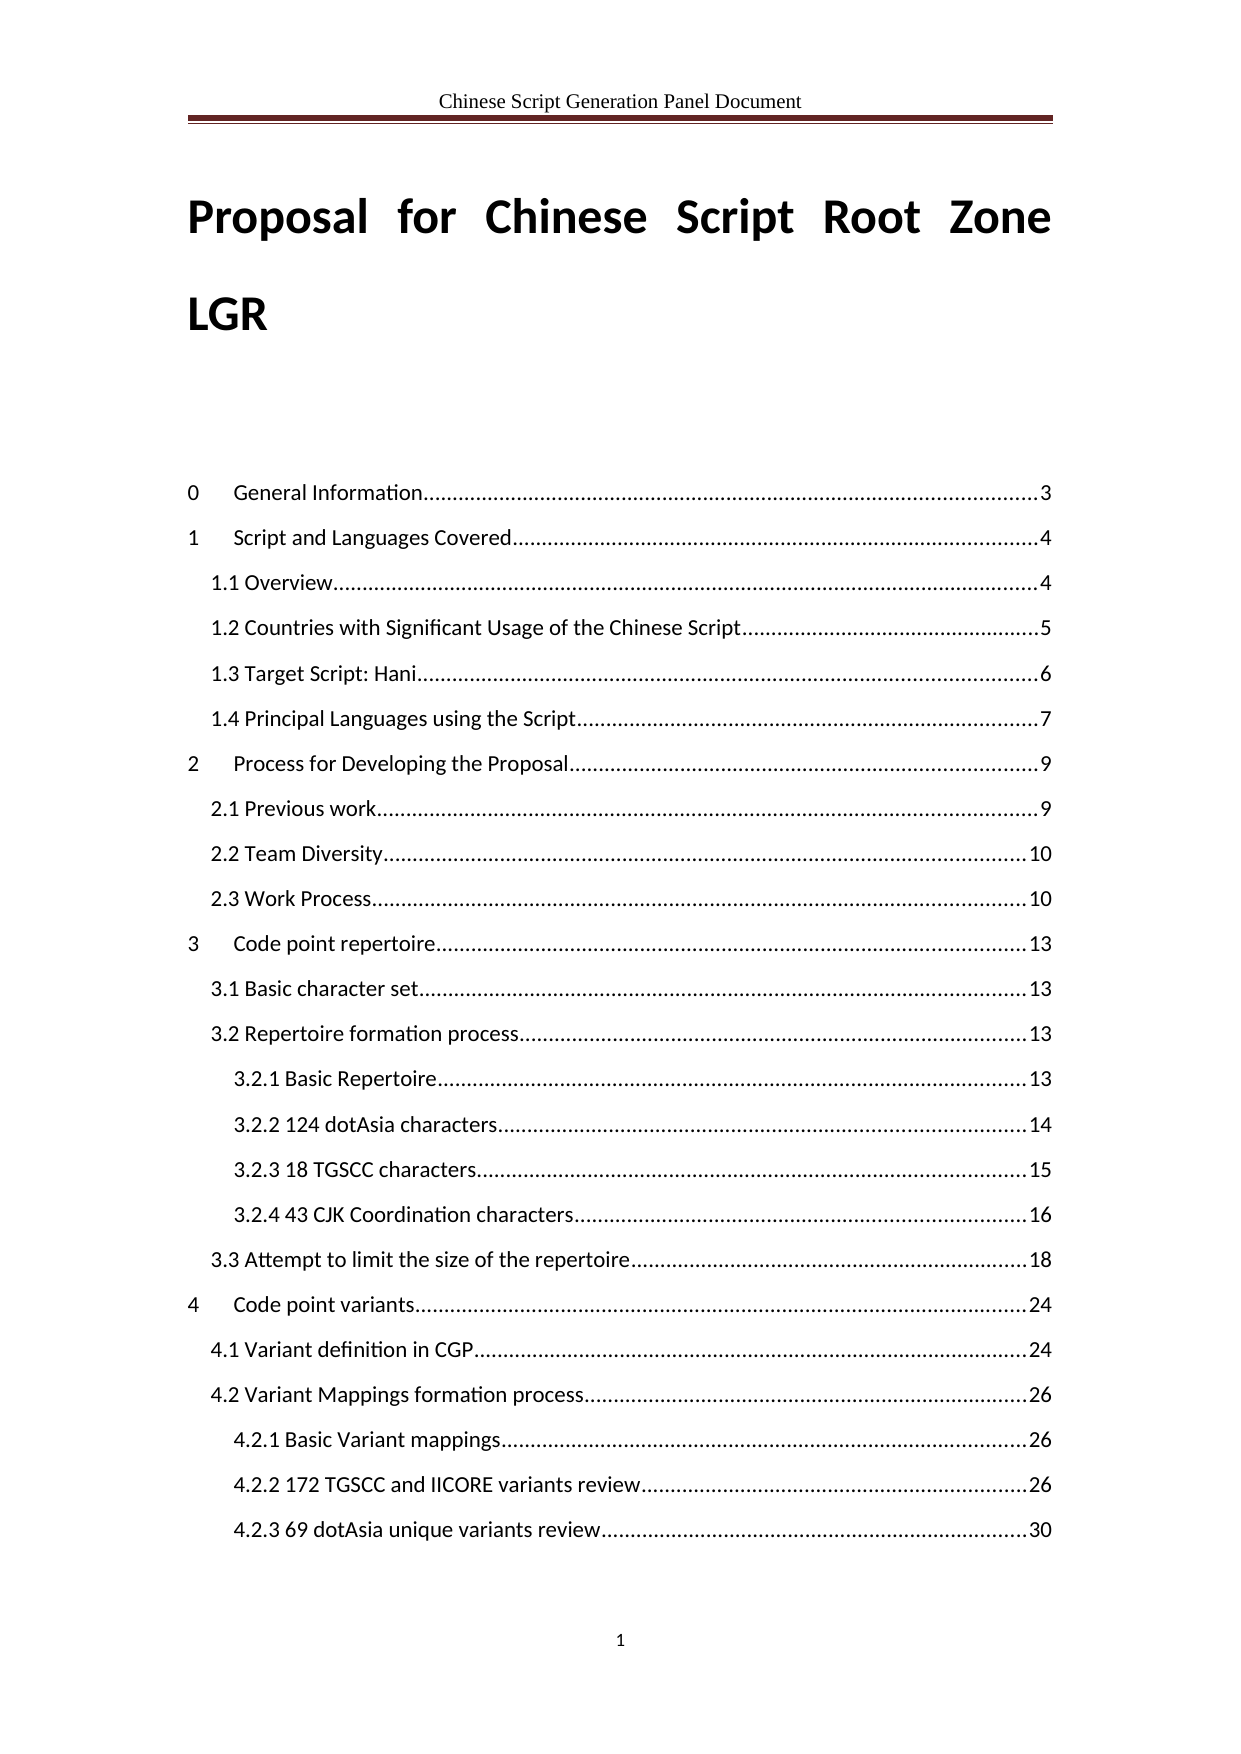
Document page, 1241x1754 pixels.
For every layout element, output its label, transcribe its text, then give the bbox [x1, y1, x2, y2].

text Proposal for Chinese Script Root Zone LGR [187, 182, 1053, 345]
